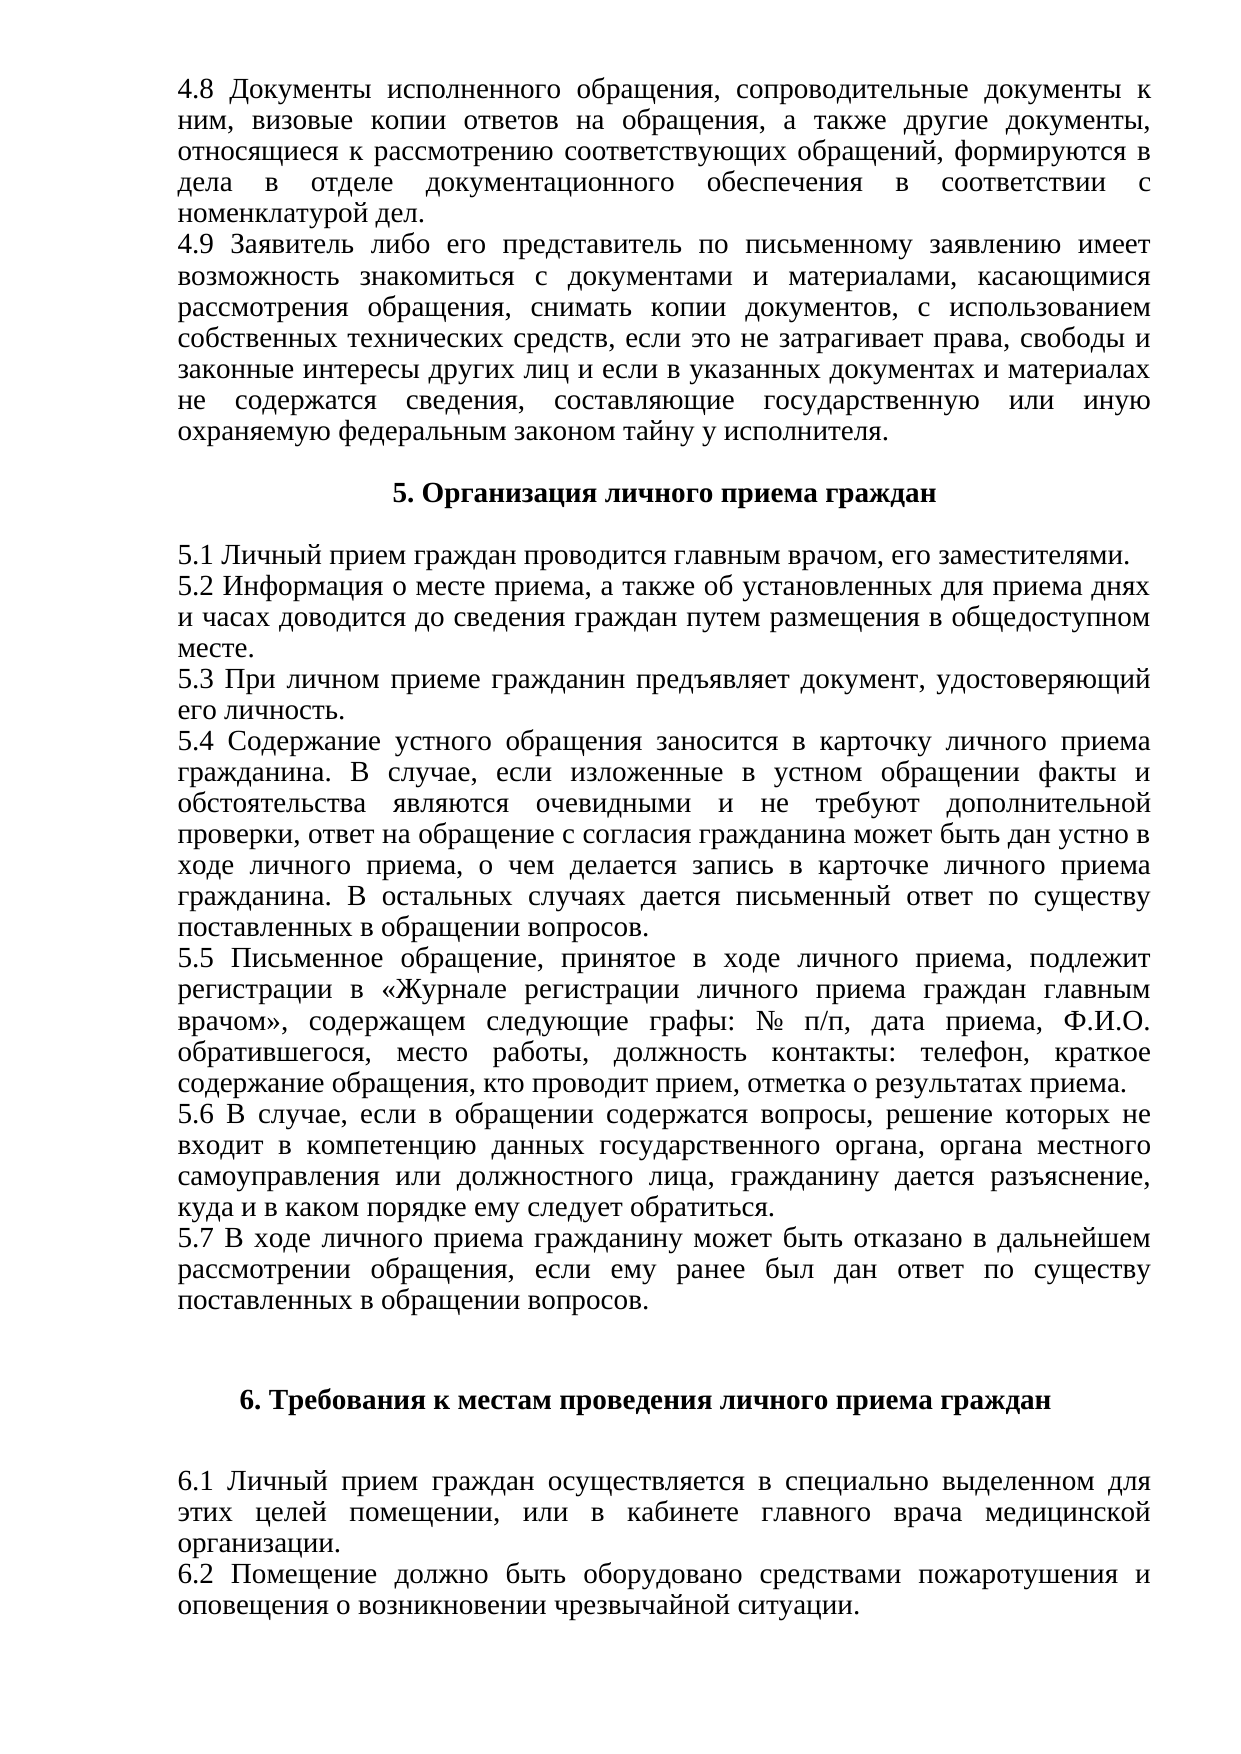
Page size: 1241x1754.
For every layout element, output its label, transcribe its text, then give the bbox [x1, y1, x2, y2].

text 5.2 Информация о месте приема, а также об установленных для приема днях и часах доводится до сведения граждан путем размещения в общедоступном месте. [177, 571, 1152, 664]
text 6.2 Помещение должно быть оборудовано средствами пожаротушения и оповещения о возникновении чрезвычайной ситуации. [177, 1558, 1152, 1621]
text 5.4 Содержание устного обращения заносится в карточку личного приема гражданина. В случае, если изложенные в устном обращении факты и обстоятельства являются очевидными и не требуют дополнительной проверки, ответ на обращение с согласия гражданина может быть дан устно в ходе личного приема, о чем делается запись в карточке личного приема гражданина. В остальных случаях дается письменный ответ по существу поставленных в обращении вопросов. [177, 726, 1152, 943]
text 4.8 Документы исполненного обращения, сопроводительные документы к ним, визовые копии ответов на обращения, а также другие документы, относящиеся к рассмотрению соответствующих обращений, формируются в дела в отделе документационного обеспечения в соответствии с номенклатурой дел. [177, 74, 1152, 229]
text 5.5 Письменное обращение, принятое в ходе личного приема, подлежит регистрации в «Журнале регистрации личного приема граждан главным врачом», содержащем следующие графы: № п/п, дата приема, Ф.И.О. обратившегося, место работы, должность контакты: телефон, краткое содержание обращения, кто проводит прием, отметка о результатах приема. [177, 943, 1152, 1098]
text 5.6 В случае, если в обращении содержатся вопросы, решение которых не входит в компетенцию данных государственного органа, органа местного самоуправления или должностного лица, гражданину дается разъяснение, куда и в каком порядке ему следует обратиться. [177, 1098, 1152, 1222]
text 5. Организация личного приема граждан [177, 477, 1152, 508]
text 5.1 Личный прием граждан проводится главным врачом, его заместителями. [177, 539, 1152, 571]
text 5.3 При личном приеме гражданин предъявляет документ, удостоверяющий его личность. [177, 664, 1152, 726]
text 5.7 В ходе личного приема гражданину может быть отказано в дальнейшем рассмотрении обращения, если ему ранее был дан ответ по существу поставленных в обращении вопросов. [177, 1222, 1152, 1316]
text 6. Требования к местам проведения личного приема граждан [140, 1384, 1152, 1415]
text 4.9 Заявитель либо его представитель по письменному заявлению имеет возможность знакомиться с документами и материалами, касающимися рассмотрения обращения, снимать копии документов, с использованием собственных технических средств, если это не затрагивает права, свободы и законные интересы других лиц и если в указанных документах и материалах не содержатся сведения, составляющие государственную или иную охраняемую федеральным законом тайну у исполнителя. [177, 229, 1152, 446]
text 6.1 Личный прием граждан осуществляется в специально выделенном для этих целей помещении, или в кабинете главного врача медицинской организации. [177, 1465, 1152, 1558]
